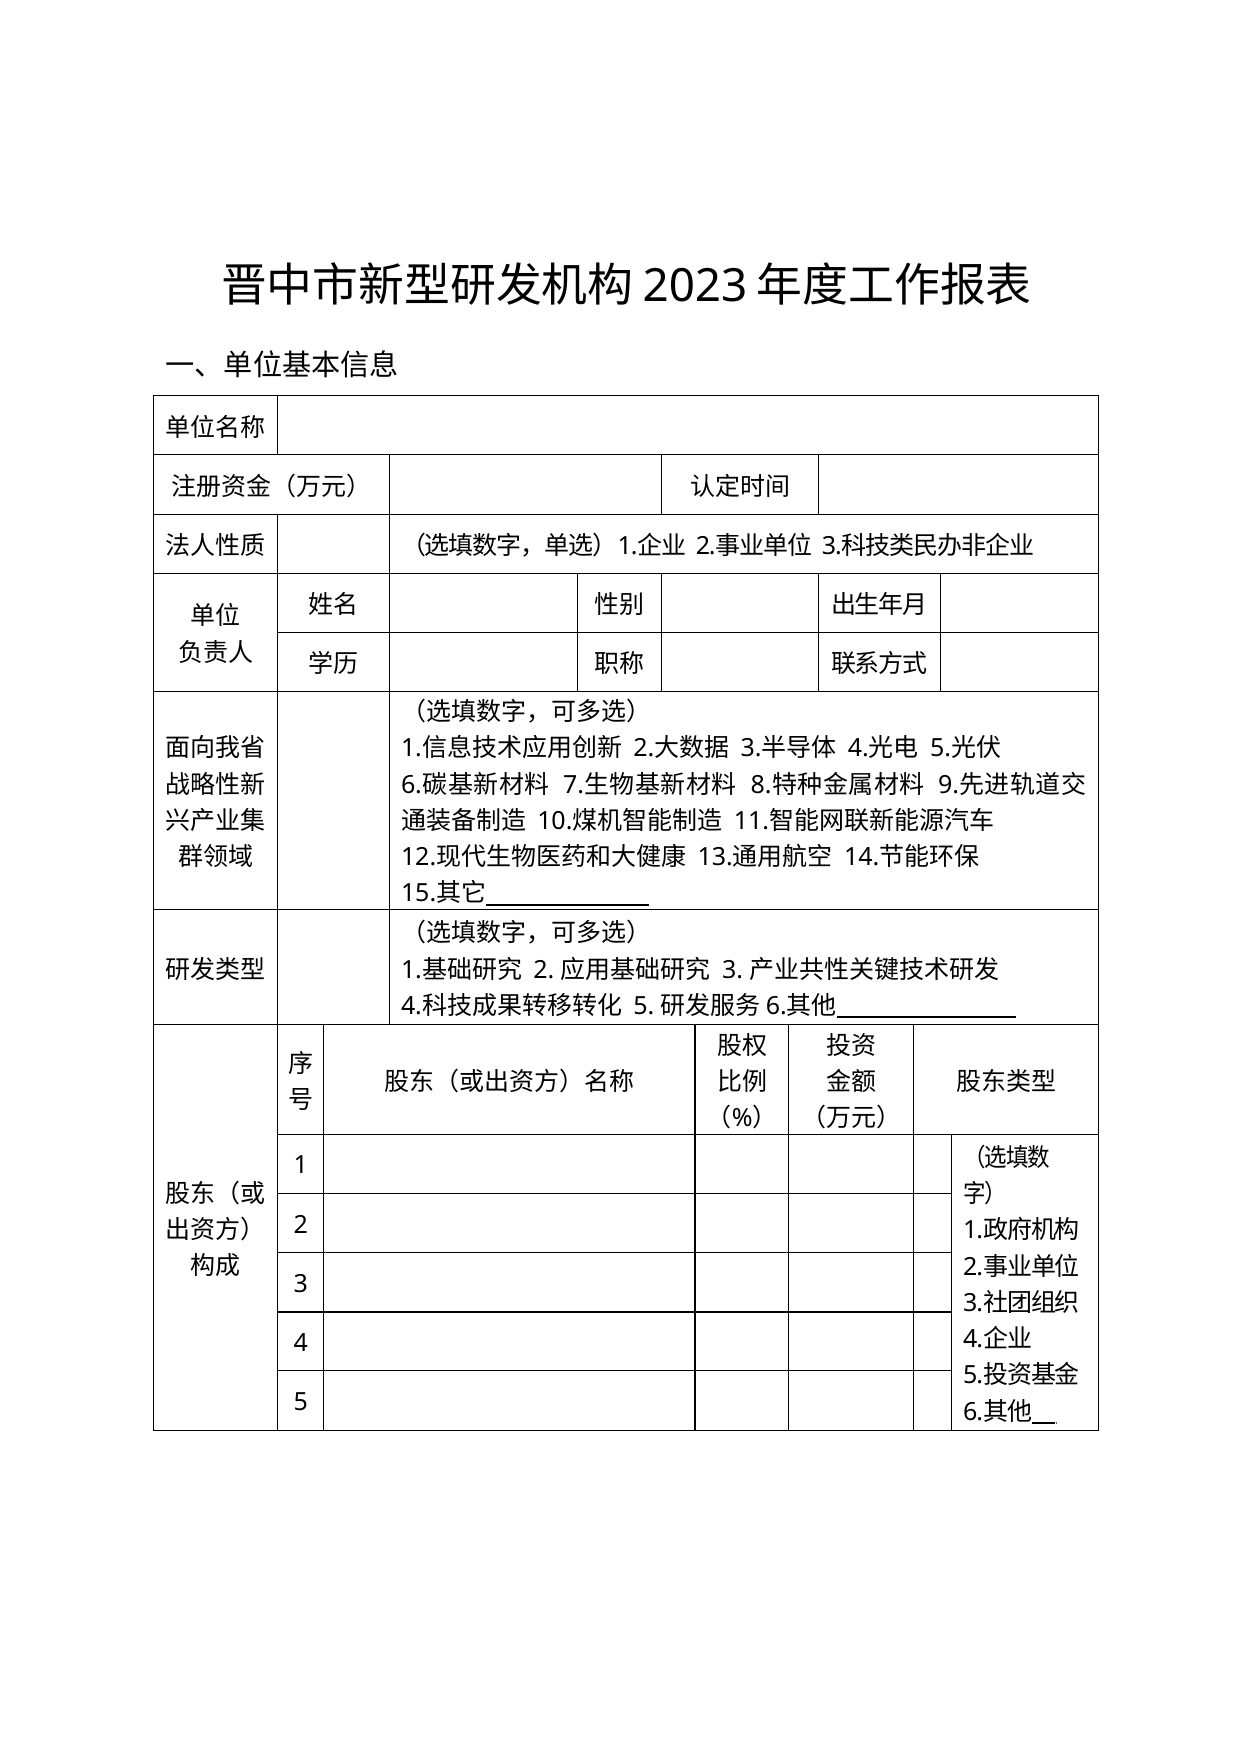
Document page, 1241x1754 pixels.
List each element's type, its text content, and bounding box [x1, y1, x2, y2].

table_header [278, 396, 1098, 454]
table_cell 职称 [578, 633, 661, 691]
table_cell 注册资金（万元） [154, 455, 389, 513]
table_cell [914, 1253, 951, 1311]
table_cell 姓名 [278, 574, 389, 632]
table_cell 投资 金额 （万元） [789, 1025, 913, 1134]
table_cell 2 [278, 1194, 323, 1252]
table_cell 5 [278, 1371, 323, 1429]
table_cell 3 [278, 1253, 323, 1311]
table_cell [789, 1253, 913, 1311]
table_cell 面向我省战略性新兴产业集群领域 [154, 692, 277, 909]
table_cell [662, 633, 818, 691]
table_cell 股东（或出资方）名称 [324, 1025, 694, 1134]
table_cell 单位 负责人 [154, 574, 277, 691]
table_cell （选填数字） 1.政府机构 2.事业单位 3.社团组织 4.企业 5.投资基金 6.其他 [952, 1135, 1098, 1429]
table_cell [662, 574, 818, 632]
table_cell [696, 1135, 788, 1193]
table_cell [914, 1371, 951, 1429]
table_cell 股东（或出资方）构成 [154, 1025, 277, 1429]
table_cell [789, 1371, 913, 1429]
table_cell [390, 455, 661, 513]
table_cell 联系方式 [819, 633, 940, 691]
table_cell [278, 515, 389, 572]
table_cell [324, 1194, 694, 1252]
table_cell [390, 574, 577, 632]
table_cell 股东类型 [914, 1025, 1098, 1134]
table_cell [696, 1194, 788, 1252]
table_cell 1 [278, 1135, 323, 1193]
table_cell [696, 1253, 788, 1311]
table_cell [278, 910, 389, 1024]
table_cell 法人性质 [154, 515, 277, 572]
table_cell （选填数字，可多选） 1.基础研究 2. 应用基础研究 3. 产业共性关键技术研发 4.科技成果转移转化 5. 研发服务6.其他 [390, 910, 1098, 1024]
text 晋中市新型研发机构2023年度工作报表 [165, 233, 1087, 330]
table_cell [390, 633, 577, 691]
table_cell [278, 692, 389, 909]
table_cell 序号 [278, 1025, 323, 1134]
table_cell [324, 1135, 694, 1193]
table_cell 认定时间 [662, 455, 818, 513]
table_cell （选填数字，单选）1.企业 2.事业单位 3.科技类民办非企业 [390, 515, 1098, 572]
table_cell [789, 1135, 913, 1193]
table_cell [789, 1313, 913, 1370]
table_cell [914, 1135, 951, 1193]
table_cell 出生年月 [819, 574, 940, 632]
table_cell （选填数字，可多选） 1.信息技术应用创新 2.大数据 3.半导体 4.光电 5.光伏 6.碳基新材料 7.生物基新材料 8.特种金属材料 9.先进轨道交通装备制造 10.煤机智能制造 11.智能网联新能源汽车 12.现代生物医药和大健康 13.通用航空 14.节能环保 15.其它 [390, 692, 1098, 909]
table_header 单位名称 [154, 396, 277, 454]
table_cell [696, 1313, 788, 1370]
table_cell [819, 455, 1098, 513]
table_cell [324, 1313, 694, 1370]
table_cell 股权 比例（%） [696, 1025, 788, 1134]
table_cell [941, 633, 1098, 691]
table_cell [696, 1371, 788, 1429]
table_cell [941, 574, 1098, 632]
table_cell 性别 [578, 574, 661, 632]
table_cell [324, 1371, 694, 1429]
table_cell 4 [278, 1313, 323, 1370]
table_cell 研发类型 [154, 910, 277, 1024]
table_cell [789, 1194, 913, 1252]
table_cell [324, 1253, 694, 1311]
table_cell 学历 [278, 633, 389, 691]
table_cell [914, 1194, 951, 1252]
text 一、单位基本信息 [165, 330, 1087, 395]
table_cell [914, 1313, 951, 1370]
